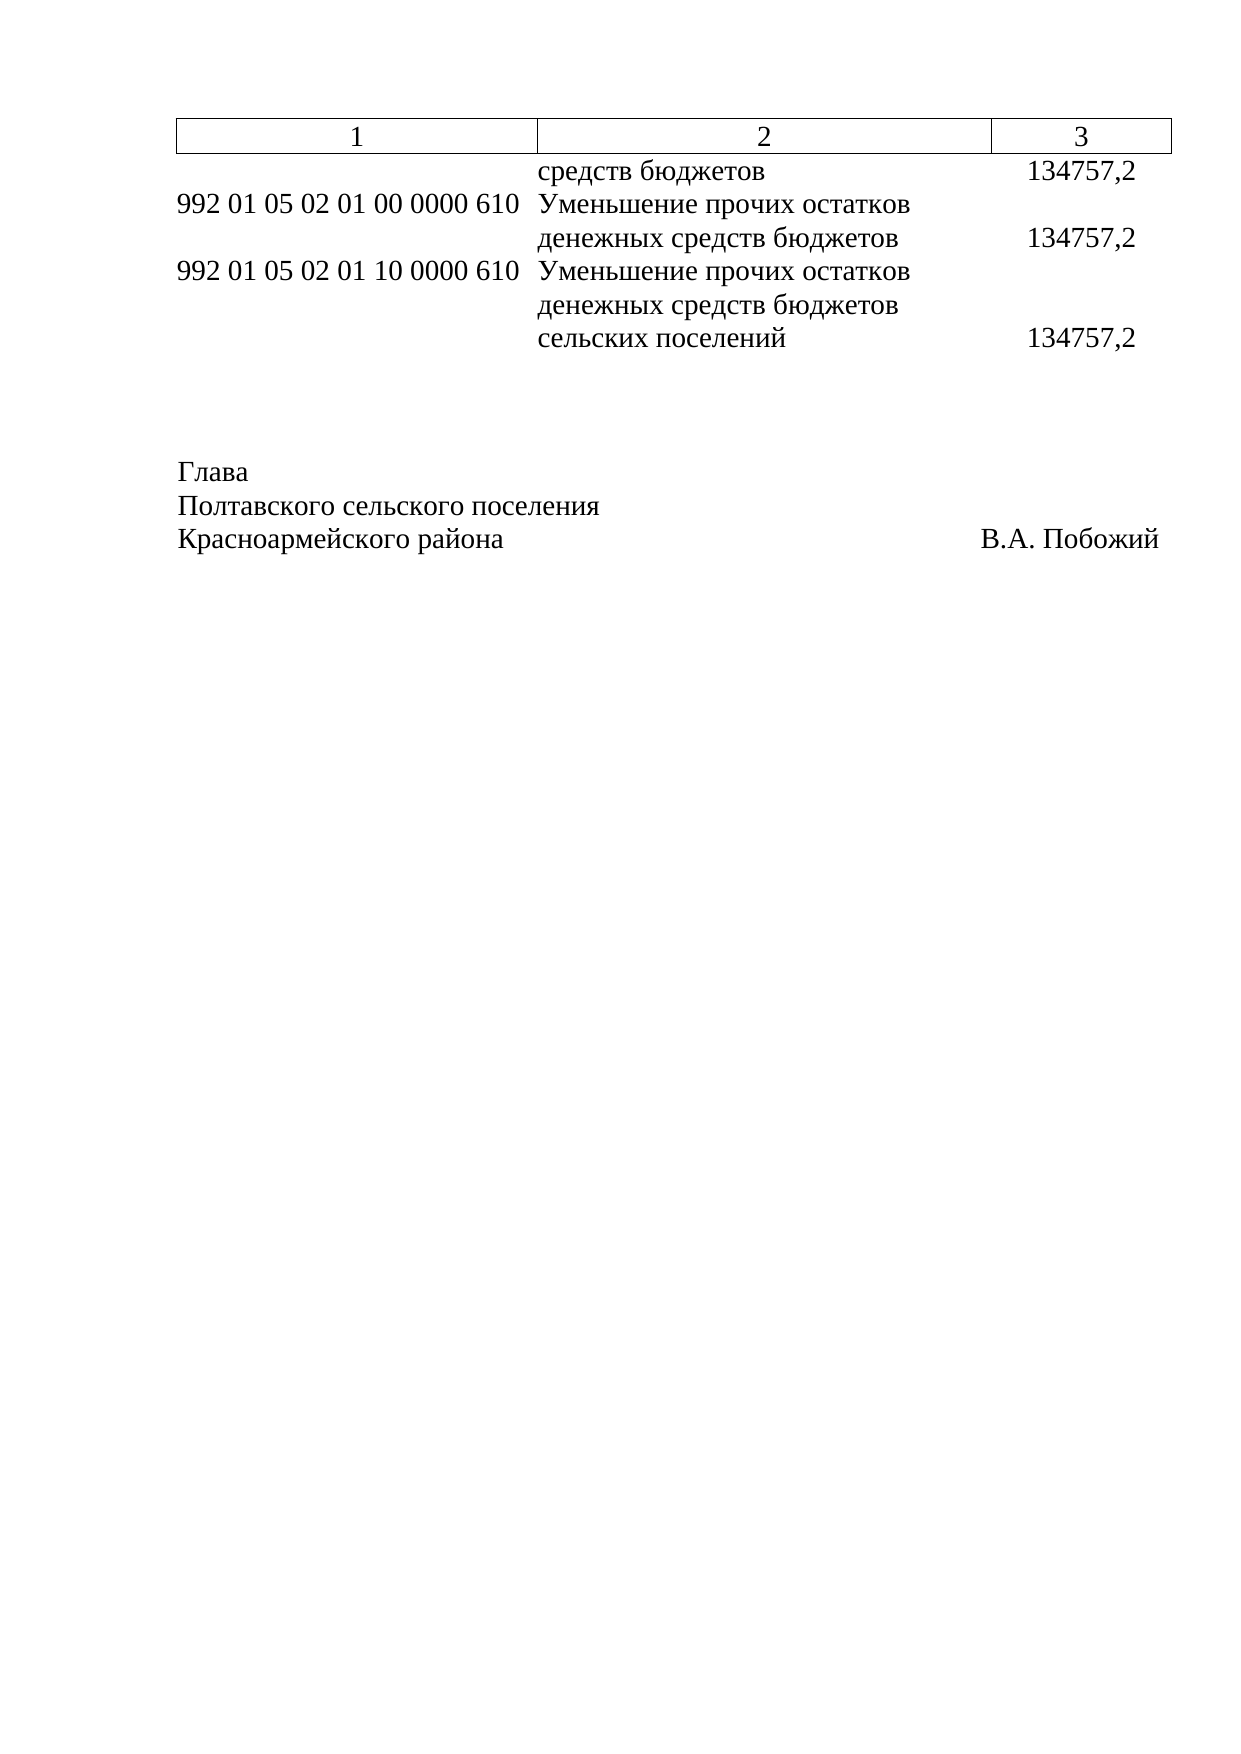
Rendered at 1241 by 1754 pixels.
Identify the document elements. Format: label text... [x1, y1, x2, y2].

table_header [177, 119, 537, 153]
text Красноармейского района В.А. Побожий [177, 522, 1181, 555]
text Полтавского сельского поселения [177, 488, 1181, 522]
text Глава [177, 454, 1181, 488]
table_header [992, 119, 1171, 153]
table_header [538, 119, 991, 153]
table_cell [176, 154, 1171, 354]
